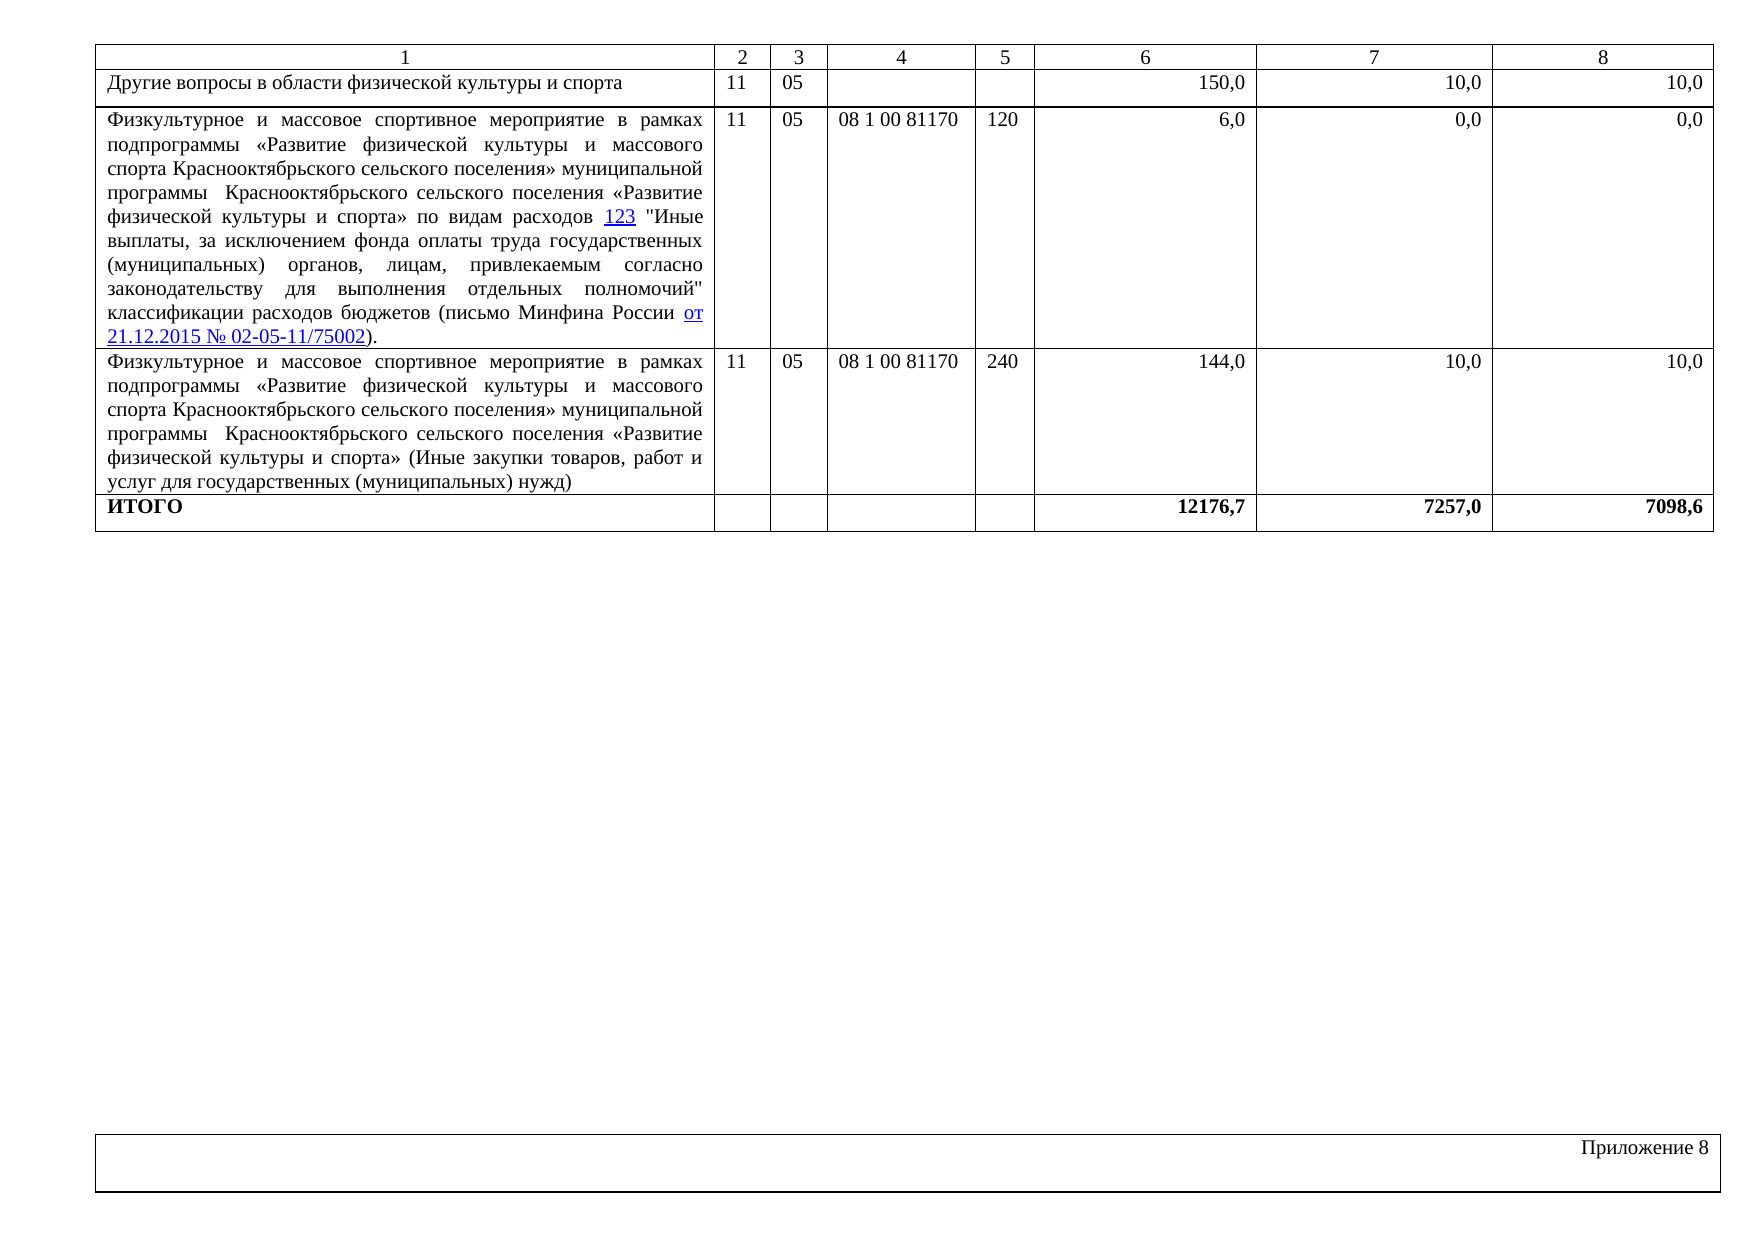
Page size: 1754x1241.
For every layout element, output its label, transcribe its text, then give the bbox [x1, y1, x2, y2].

table_cell 08 1 00 81170 [828, 108, 975, 348]
table_header 3 [771, 45, 827, 69]
table_cell 6,0 [1035, 108, 1256, 348]
table_cell Другие вопросы в области физической культуры и спорта [96, 70, 714, 106]
table_header 7 [1257, 45, 1492, 69]
table_cell 144,0 [1035, 349, 1256, 493]
table_cell 11 [715, 70, 770, 106]
table_cell 10,0 [1257, 70, 1492, 106]
table_cell [976, 495, 1034, 531]
table_cell 120 [976, 108, 1034, 348]
table_cell [771, 495, 827, 531]
table_cell [976, 70, 1034, 106]
table_cell 12176,7 [1035, 495, 1256, 531]
table_header Приложение 8 [96, 1135, 1720, 1191]
table_cell 150,0 [1035, 70, 1256, 106]
table_header 1 [96, 45, 714, 69]
table_cell 05 [771, 70, 827, 106]
table_cell 7257,0 [1257, 495, 1492, 531]
table_cell 10,0 [1257, 349, 1492, 493]
table_cell 0,0 [1257, 108, 1492, 348]
table_cell [828, 495, 975, 531]
table_cell 240 [976, 349, 1034, 493]
table_cell ИТОГО [96, 495, 714, 531]
table_header 4 [828, 45, 975, 69]
table_cell 10,0 [1493, 70, 1713, 106]
table_cell 05 [771, 349, 827, 493]
table_cell [715, 495, 770, 531]
table_cell Физкультурное и массовое спортивное мероприятие в рамках подпрограммы «Развитие физической культуры и массового спорта Краснооктябрьского сельского поселения» муниципальной программы Краснооктябрьского сельского поселения «Развитие физической культуры и спорта» (Иные закупки товаров, работ и услуг для государственных (муниципальных) нужд) [96, 349, 714, 493]
table_cell 0,0 [1493, 108, 1713, 348]
table_header 2 [715, 45, 770, 69]
table_header 6 [1035, 45, 1256, 69]
table_cell 7098,6 [1493, 495, 1713, 531]
table_cell 11 [715, 349, 770, 493]
table_cell 05 [771, 108, 827, 348]
table_cell [828, 70, 975, 106]
table_cell 11 [715, 108, 770, 348]
table_header 5 [976, 45, 1034, 69]
table_header 8 [1493, 45, 1713, 69]
table_cell 08 1 00 81170 [828, 349, 975, 493]
table_cell 10,0 [1493, 349, 1713, 493]
table_cell Физкультурное и массовое спортивное мероприятие в рамках подпрограммы «Развитие физической культуры и массового спорта Краснооктябрьского сельского поселения» муниципальной программы Краснооктябрьского сельского поселения «Развитие физической культуры и спорта» по видам расходов 123 "Иные выплаты, за исключением фонда оплаты труда государственных (муниципальных) органов, лицам, привлекаемым согласно законодательству для выполнения отдельных полномочий" классификации расходов бюджетов (письмо Минфина России от 21.12.2015 № 02-05-11/75002). [96, 108, 714, 348]
